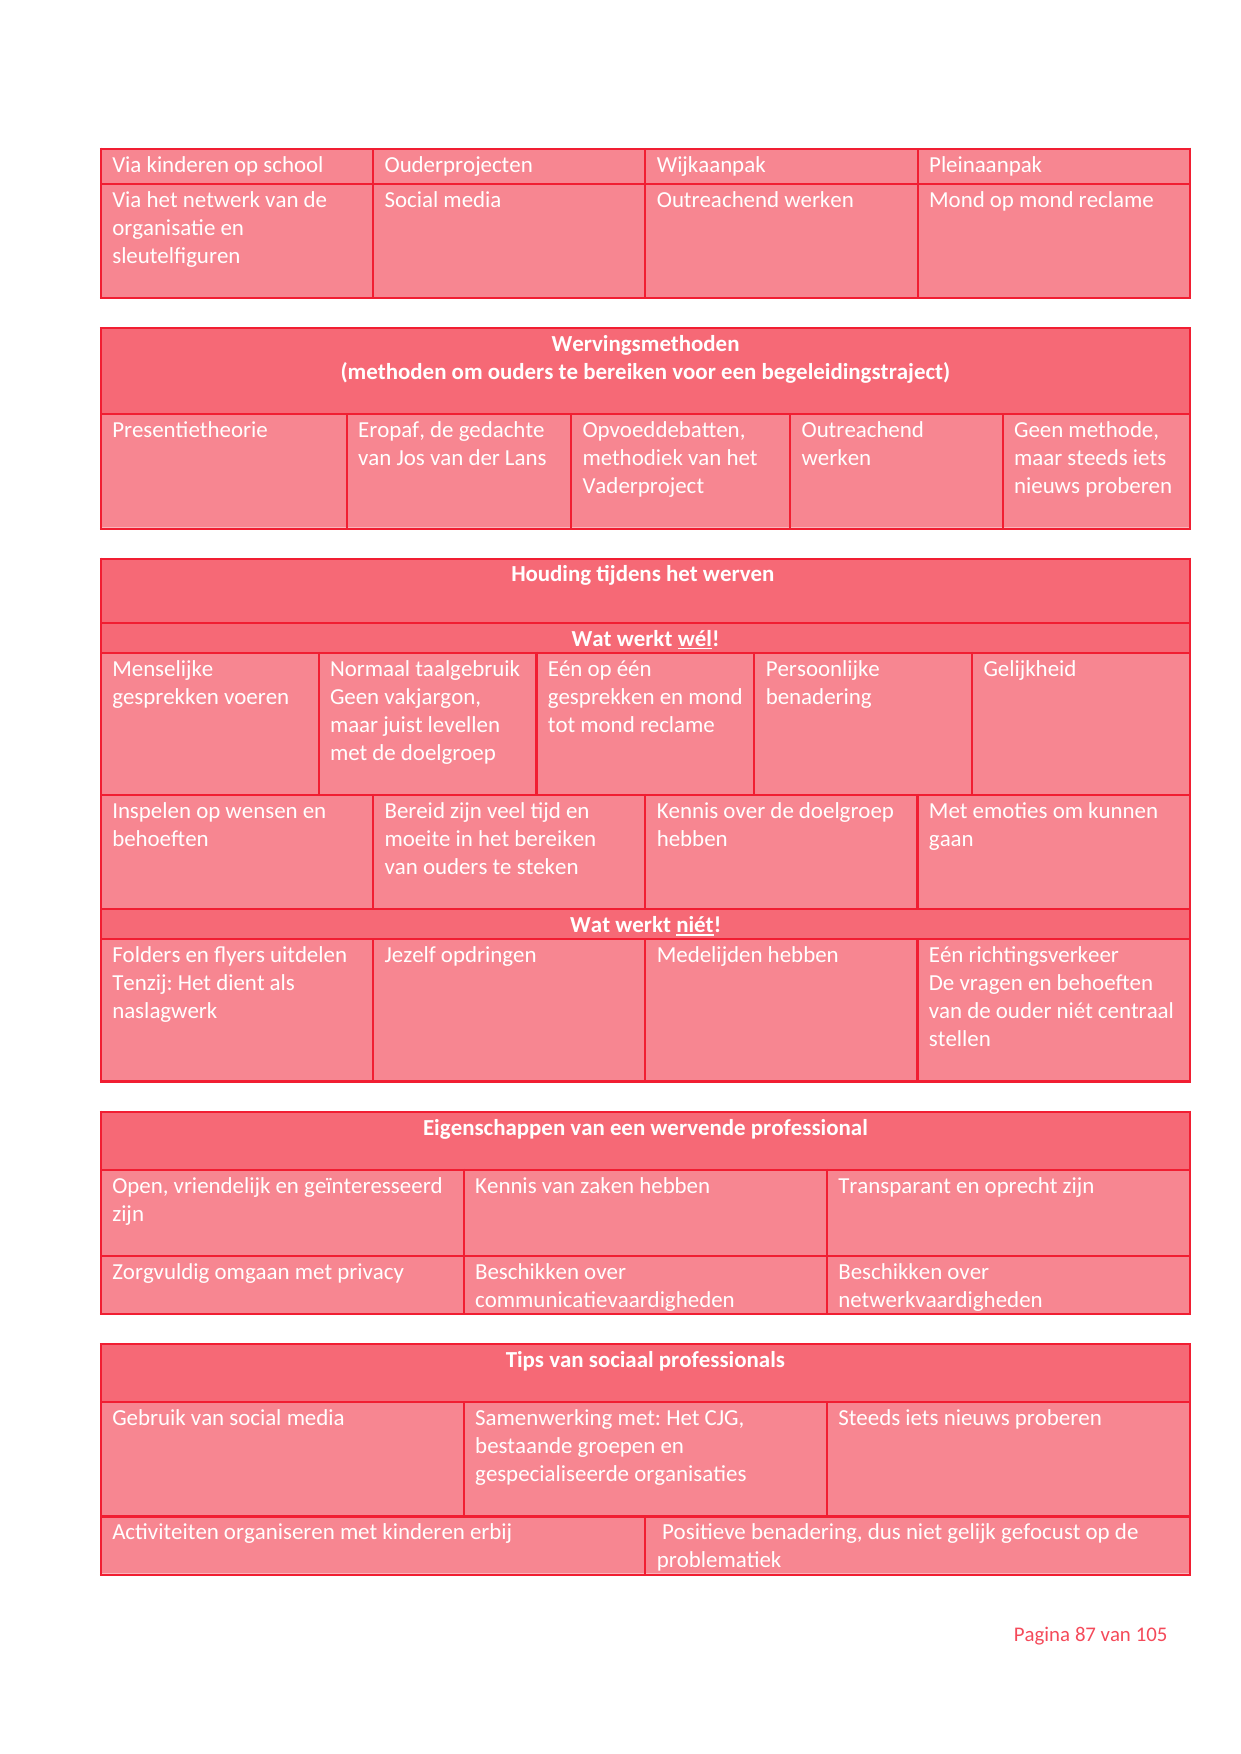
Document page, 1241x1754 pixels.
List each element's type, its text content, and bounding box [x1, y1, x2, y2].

table_cell Eén op één gesprekken en mond tot mond reclame [538, 654, 753, 794]
table_cell Menselijke gesprekken voeren [102, 654, 318, 794]
table_cell Outreachend werken [791, 415, 1002, 527]
table_cell Normaal taalgebruik Geen vakjargon, maar juist levellen met de doelgroep [320, 654, 535, 794]
table_cell Kennis van zaken hebben [465, 1171, 826, 1255]
table_cell Gebruik van social media [102, 1403, 463, 1515]
table_cell Wat werkt wél! [102, 624, 1189, 652]
table_cell Eén richtingsverkeer De vragen en behoeften van de ouder niét centraal stellen [919, 940, 1189, 1080]
table_header Tips van sociaal professionals [102, 1345, 1189, 1401]
table_cell Kennis over de doelgroep hebben [646, 796, 916, 908]
table_cell Jezelf opdringen [374, 940, 644, 1080]
table_header Houding tijdens het werven [102, 560, 1189, 622]
table_cell Eropaf, de gedachte van Jos van der Lans [348, 415, 570, 527]
table_cell Ouderprojecten [374, 150, 644, 183]
table_cell Via kinderen op school [102, 150, 372, 183]
table_cell Opvoeddebatten, methodiek van het Vaderproject [572, 415, 789, 527]
table_cell Bereid zijn veel tijd en moeite in het bereiken van ouders te steken [374, 796, 644, 908]
table_cell Met emoties om kunnen gaan [919, 796, 1189, 908]
table_cell Mond op mond reclame [919, 185, 1189, 297]
table_cell Persoonlijke benadering [755, 654, 971, 794]
table_cell Pleinaanpak [919, 150, 1189, 183]
table_cell Beschikken over netwerkvaardigheden [828, 1257, 1189, 1313]
table_cell Transparant en oprecht zijn [828, 1171, 1189, 1255]
table_cell Samenwerking met: Het CJG, bestaande groepen en gespecialiseerde organisaties [465, 1403, 826, 1515]
table_cell Wat werkt niét! [102, 910, 1189, 938]
table_cell Social media [374, 185, 644, 297]
table_header Wervingsmethoden (methoden om ouders te bereiken voor een begeleidingstraject) [102, 329, 1189, 413]
table_cell Presentietheorie [102, 415, 346, 527]
table_header Eigenschappen van een wervende professional [102, 1113, 1189, 1169]
table_cell Wijkaanpak [646, 150, 917, 183]
table_cell Inspelen op wensen en behoeften [102, 796, 372, 908]
table_cell Activiteiten organiseren met kinderen erbij [102, 1518, 644, 1573]
table_cell Zorgvuldig omgaan met privacy [102, 1257, 463, 1313]
table_cell Gelijkheid [973, 654, 1189, 794]
table_cell Outreachend werken [646, 185, 917, 297]
table_cell Geen methode, maar steeds iets nieuws proberen [1004, 415, 1189, 527]
table_cell Beschikken over communicatievaardigheden [465, 1257, 826, 1313]
table_cell Open, vriendelijk en geïnteresseerd zijn [102, 1171, 463, 1255]
table_cell Folders en flyers uitdelen Tenzij: Het dient als naslagwerk [102, 940, 372, 1080]
table_cell Positieve benadering, dus niet gelijk gefocust op de problematiek [646, 1518, 1189, 1573]
table_cell Via het netwerk van de organisatie en sleutelfiguren [102, 185, 372, 297]
table_cell Medelijden hebben [646, 940, 916, 1080]
table_cell Steeds iets nieuws proberen [828, 1403, 1189, 1515]
